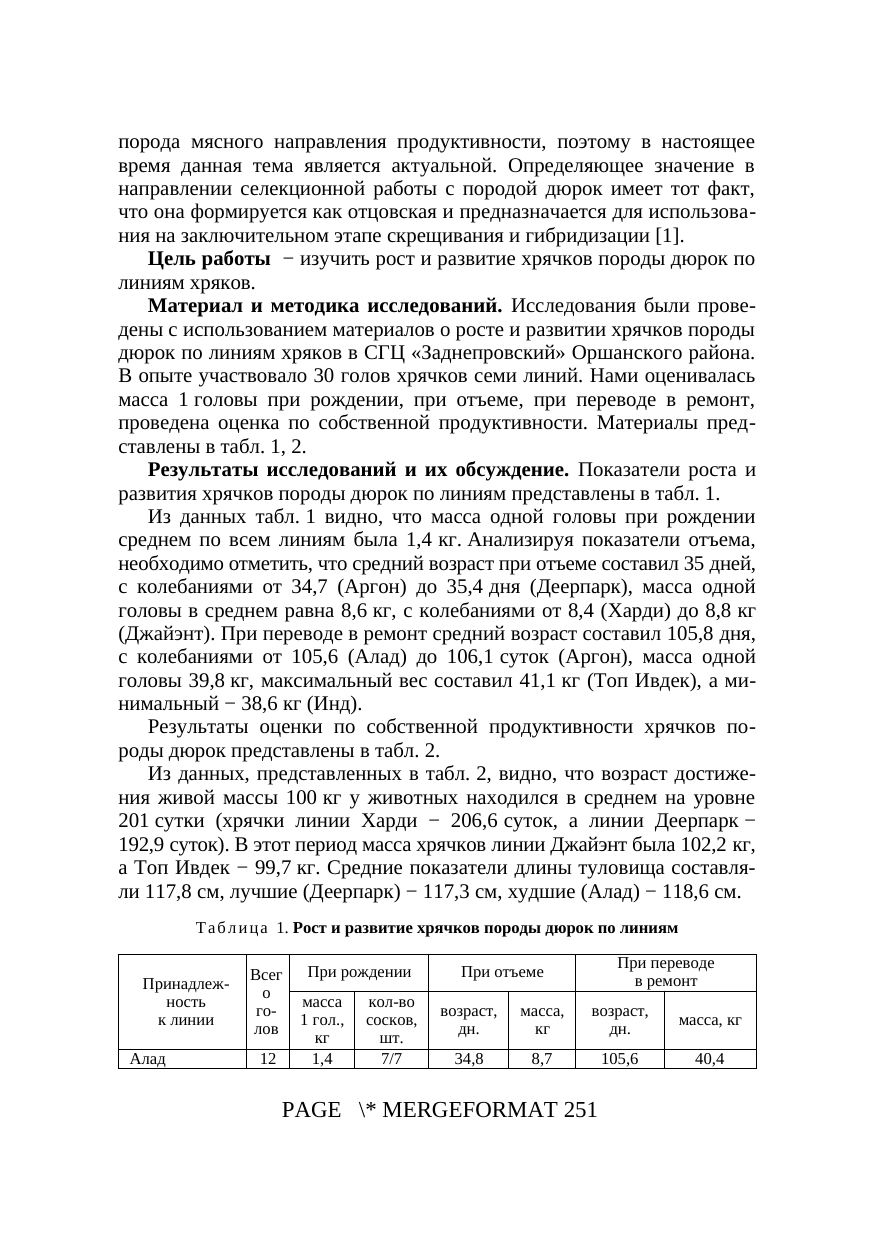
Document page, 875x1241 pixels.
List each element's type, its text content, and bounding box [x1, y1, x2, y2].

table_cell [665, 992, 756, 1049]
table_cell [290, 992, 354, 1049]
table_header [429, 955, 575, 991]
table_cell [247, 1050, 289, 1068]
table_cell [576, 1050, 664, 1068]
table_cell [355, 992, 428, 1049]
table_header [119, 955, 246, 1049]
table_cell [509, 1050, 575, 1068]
text Из данных, представленных в табл. 2, видно, что возраст достижения живой массы 100 кг у животных находился в среднем на уровне 201 сутки (хрячки линии Харди − 206,6 суток, а линии Деерпарк − 192,9 суток). В этот период масса хрячков линии Джайэнт была 102,2 кг, а Топ Ивдек − 99,7 кг. Средние показатели длины туловища составля-ли 117,8 см, лучшие (Деерпарк) − 117,3 см, худшие (Алад) − 118,6 см. [118, 762, 756, 903]
text Таблица 1. Рост и развитие хрячков породы дюрок по линиям [118, 919, 756, 937]
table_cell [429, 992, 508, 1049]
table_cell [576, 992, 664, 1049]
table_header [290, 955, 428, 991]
text Материал и методика исследований. Исследования были проведены с использованием материалов о росте и развитии хрячков породы дюрок по линиям хряков в СГЦ «Заднепровский» Оршанского района. В опыте участвовало 30 голов хрячков семи линий. Нами оценивалась масса 1 головы при рождении, при отъеме, при переводе в ремонт, проведена оценка по собственной продуктивности. Материалы представлены в табл. 1, 2. [118, 294, 756, 458]
text Результаты оценки по собственной продуктивности хрячков породы дюрок представлены в табл. 2. [118, 715, 756, 762]
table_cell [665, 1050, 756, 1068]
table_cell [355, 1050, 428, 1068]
text Цель работы − изучить рост и развитие хрячков породы дюрок по линиям хряков. [118, 247, 756, 294]
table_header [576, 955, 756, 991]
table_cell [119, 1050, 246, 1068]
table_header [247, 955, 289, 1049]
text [118, 130, 756, 247]
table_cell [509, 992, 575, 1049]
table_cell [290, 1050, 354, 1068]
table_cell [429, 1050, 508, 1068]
text Результаты исследований и их обсуждение. Показатели роста и развития хрячков породы дюрок по линиям представлены в табл. 1. [118, 458, 756, 504]
text Из данных табл. 1 видно, что масса одной головы при рождении среднем по всем линиям была 1,4 кг. Анализируя показатели отъема, необходимо отметить, что средний возраст при отъеме составил 35 дней, с колебаниями от 34,7 (Аргон) до 35,4 дня (Деерпарк), масса одной головы в среднем равна 8,6 кг, с колебаниями от 8,4 (Харди) до 8,8 кг (Джайэнт). При переводе в ремонт средний возраст составил 105,8 дня, с колебаниями от 105,6 (Алад) до 106,1 суток (Аргон), масса одной головы 39,8 кг, максимальный вес составил 41,1 кг (Топ Ивдек), а минимальный − 38,6 кг (Инд). [118, 504, 756, 715]
